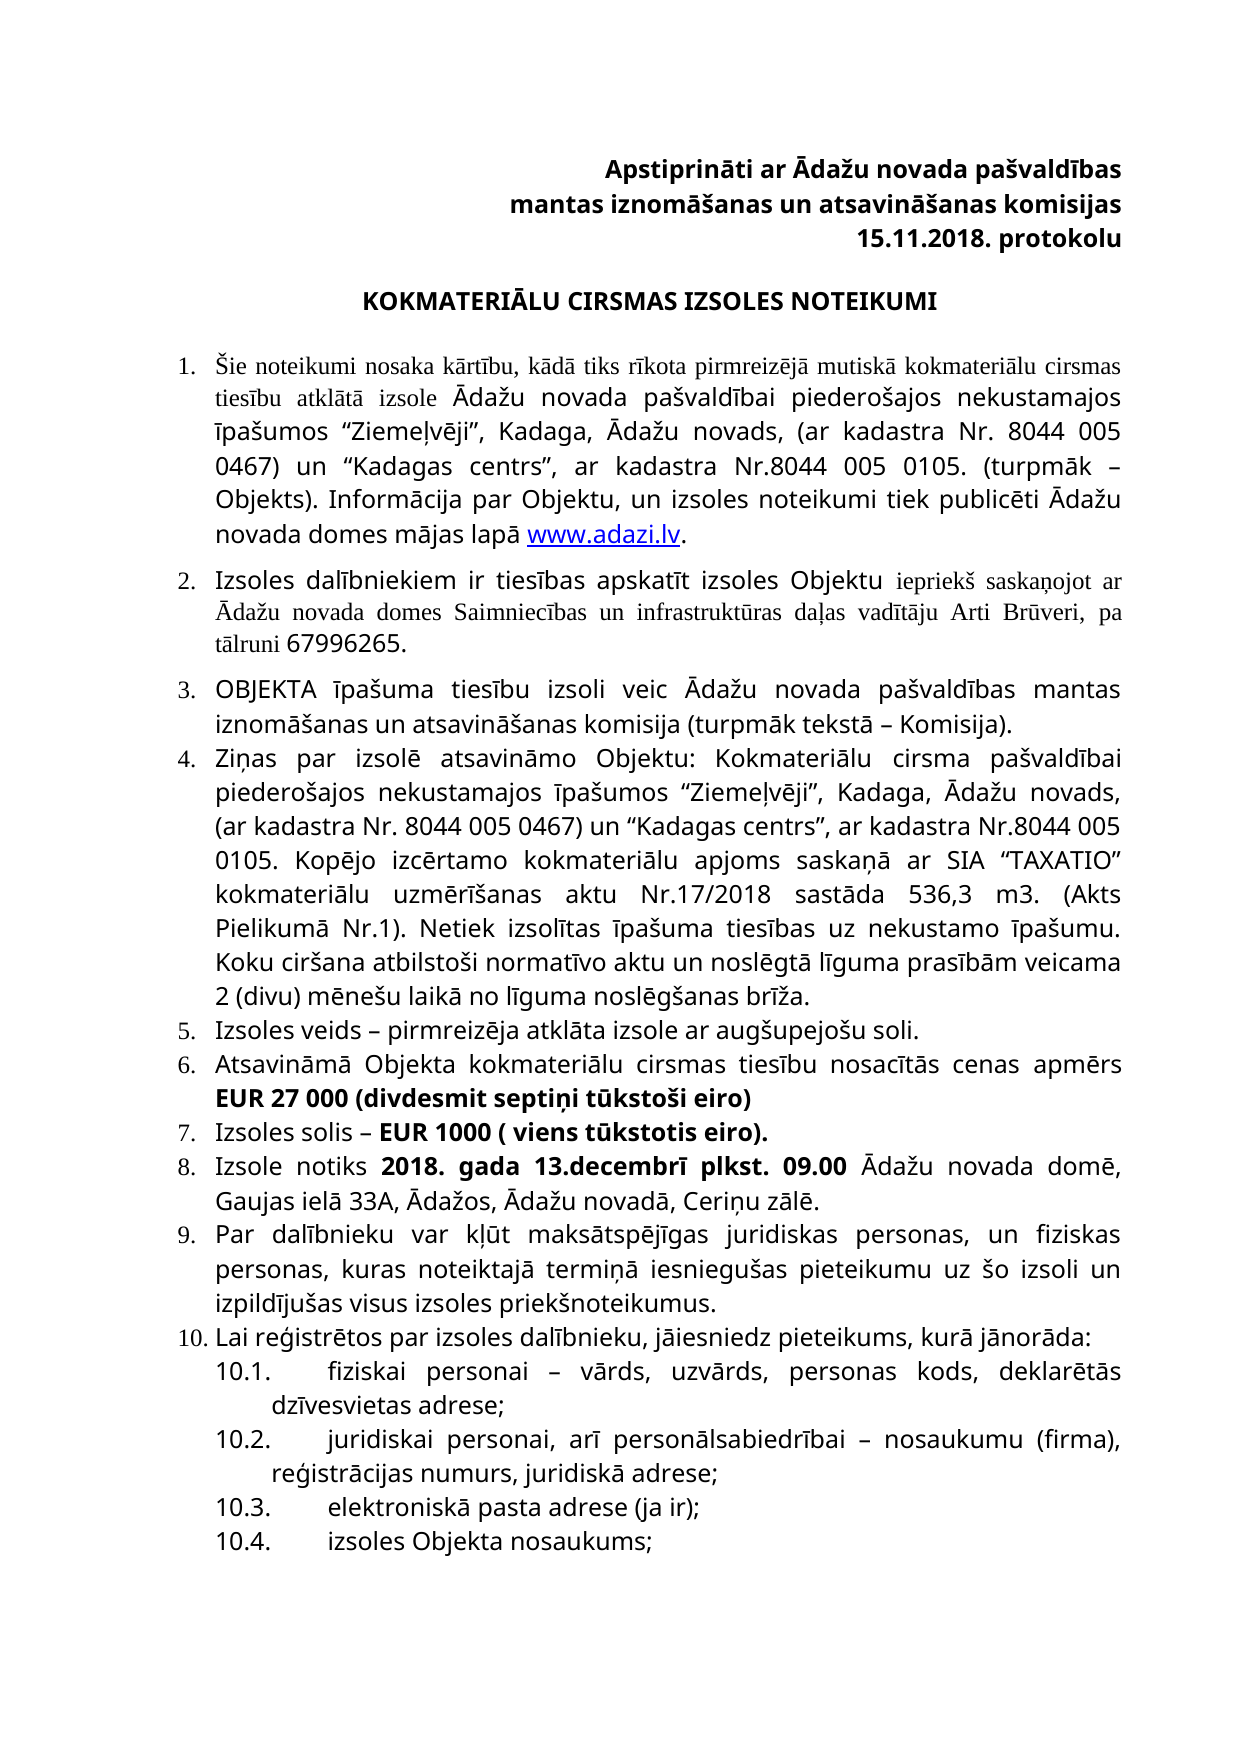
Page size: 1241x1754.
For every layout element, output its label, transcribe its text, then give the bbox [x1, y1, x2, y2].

list Izsoles veids – pirmreizēja atklāta izsole ar augšupejošu soli. [177, 1013, 1122, 1047]
text KOKMATERIĀLU CIRSMAS IZSOLES NOTEIKUMI [177, 283, 1122, 317]
list Ziņas par izsolē atsavināmo Objektu: Kokmateriālu cirsma pašvaldībai piederošajos nekustamajos īpašumos “Ziemeļvēji”, Kadaga, Ādažu novads, (ar kadastra Nr. 8044 005 0467) un “Kadagas centrs”, ar kadastra Nr.8044 005 0105. Kopējo izcērtamo kokmateriālu apjoms saskaņā ar SIA “TAXATIO” kokmateriālu uzmērīšanas aktu Nr.17/2018 sastāda 536,3 m3. (Akts Pielikumā Nr.1). Netiek izsolītas īpašuma tiesības uz nekustamo īpašumu. Koku ciršana atbilstoši normatīvo aktu un noslēgtā līguma prasībām veicama 2 (divu) mēnešu laikā no līguma noslēgšanas brīža. [177, 740, 1122, 1013]
list Lai reģistrētos par izsoles dalībnieku, jāiesniedz , kurā jānorāda: [177, 1319, 1122, 1353]
list Par dalībnieku var kļūt maksātspējīgas juridiskas personas, un fiziskas personas, kuras noteiktajā termiņā iesniegušas pieteikumu uz šo izsoli un izpildījušas visus izsoles priekšnoteikumus. [177, 1217, 1122, 1319]
list elektroniskā pasta adrese (ja ir); [215, 1490, 1122, 1524]
list juridiskai personai, arī personālsabiedrībai – nosaukumu (firma), reģistrācijas numurs, juridiskā adrese; [215, 1422, 1122, 1490]
text mantas iznomāšanas un atsavināšanas komisijas [177, 186, 1122, 220]
list Atsavināmā Objekta kokmateriālu cirsmas tiesību nosacītās cenas apmērs EUR 27 000 (divdesmit septiņi tūkstoši eiro) [177, 1047, 1122, 1115]
list fiziskai personai – vārds, uzvārds, personas kods, deklarētās dzīvesvietas adrese; [215, 1353, 1122, 1422]
list Izsole notiks 2018. gada 13.decembrī plkst. 09.00 Ādažu novada domē, Gaujas ielā 33A, Ādažos, Ādažu novadā, Ceriņu zālē. [177, 1149, 1122, 1217]
text Apstiprināti ar Ādažu novada pašvaldības [177, 152, 1122, 186]
list izsoles Objekta nosaukums; [215, 1524, 1122, 1558]
list Izsoles solis – EUR 1000 ( viens tūkstotis eiro). [177, 1115, 1122, 1149]
text 15.11.2018. protokolu [177, 220, 1122, 254]
list Izsoles dalībniekiem ir tiesības apskatīt izsoles Objektu iepriekš saskaņojot ar Ādažu novada domes Saimniecības un infrastruktūras daļas vadītāju Arti Brūveri, pa tālruni 67996265. [177, 563, 1122, 660]
list OBJEKTA īpašuma tiesību izsoli veic Ādažu novada pašvaldības mantas iznomāšanas un atsavināšanas komisija (turpmāk tekstā – Komisija). [177, 672, 1122, 740]
list Šie noteikumi nosaka kārtību, kādā tiks rīkota pirmreizējā mutiskā kokmateriālu cirsmas tiesību atklātā izsole Ādažu novada pašvaldībai piederošajos nekustamajos īpašumos “Ziemeļvēji”, Kadaga, Ādažu novads, (ar kadastra Nr. 8044 005 0467) un “Kadagas centrs”, ar kadastra Nr.8044 005 0105. (turpmāk – Objekts). Informācija par Objektu, un izsoles noteikumi tiek publicēti Ādažu novada domes mājas lapā www.adazi.lv. [177, 351, 1122, 550]
